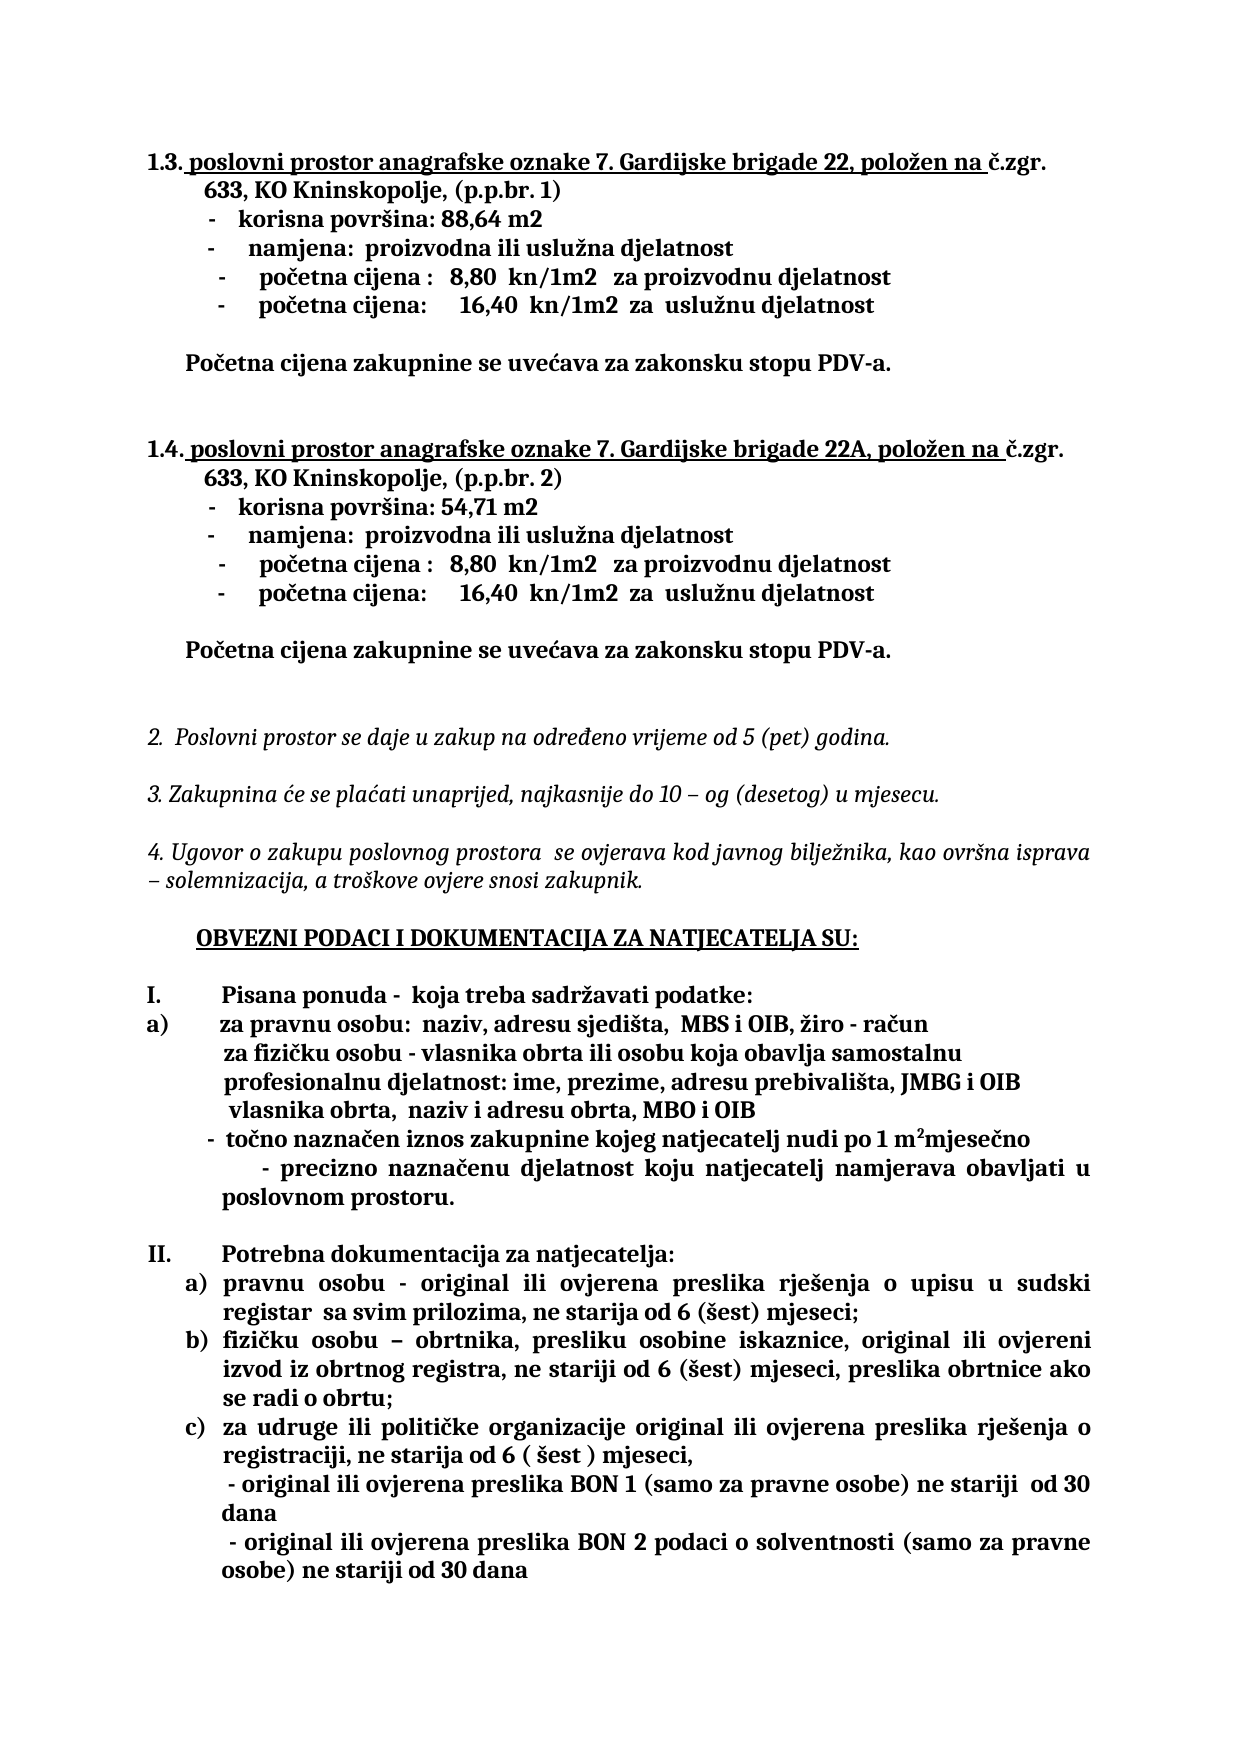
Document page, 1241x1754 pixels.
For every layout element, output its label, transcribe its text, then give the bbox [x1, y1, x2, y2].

text Početna cijena zakupnine se uvećava za zakonsku stopu PDV-a. [185, 636, 1093, 665]
text - original ili ovjerena preslika BON 1 (samo za pravne osobe) ne stariji od 30 dana [221, 1470, 1093, 1528]
text - početna cijena: 16,40 kn/1m2 za uslužnu djelatnost [162, 291, 1093, 320]
list za udruge ili političke organizacije original ili ovjerena preslika rješenja o registraciji, ne starija od 6 ( šest ) mjeseci, [185, 1413, 1093, 1470]
text - početna cijena : 8,80 kn/1m2 za proizvodnu djelatnost [185, 550, 1093, 579]
list fizičku osobu – obrtnika, presliku osobine iskaznice, original ili ovjereni izvod iz obrtnog registra, ne stariji od 6 (šest) mjeseci, preslika obrtnice ako se radi o obrtu; [185, 1326, 1093, 1413]
text za fizičku osobu - vlasnika obrta ili osobu koja obavlja samostalnu [146, 1039, 1093, 1068]
text profesionalnu djelatnost: ime, prezime, adresu prebivališta, JMBG i OIB [146, 1068, 1093, 1096]
text 1.3. poslovni prostor anagrafske oznake 7. Gardijske brigade 22, položen na č.zgr. 633, KO Kninskopolje, (p.p.br. 1) [148, 148, 1093, 205]
text - korisna površina: 54,71 m2 [148, 493, 1093, 521]
text - početna cijena : 8,80 kn/1m2 za proizvodnu djelatnost [185, 263, 1093, 291]
text - početna cijena: 16,40 kn/1m2 za uslužnu djelatnost [162, 579, 1093, 608]
text Početna cijena zakupnine se uvećava za zakonsku stopu PDV-a. [185, 349, 1093, 378]
text - korisna površina: 88,64 m2 [148, 205, 1093, 234]
text - precizno naznačenu djelatnost koju natjecatelj namjerava obavljati u poslovnom prostoru. [146, 1154, 1093, 1211]
list Pisana ponuda - koja treba sadržavati podatke: [146, 981, 1093, 1010]
text OBVEZNI PODACI I DOKUMENTACIJA ZA NATJECATELJA SU: [148, 924, 1093, 953]
text - točno naznačen iznos zakupnine kojeg natjecatelj nudi po 1 m2mjesečno [146, 1125, 1093, 1154]
text 4. Ugovor o zakupu poslovnog prostora se ovjerava kod javnog bilježnika, kao ovršna isprava – solemnizacija, a troškove ovjere snosi zakupnik. [148, 838, 1093, 895]
list pravnu osobu - original ili ovjerena preslika rješenja o upisu u sudski registar sa svim prilozima, ne starija od 6 (šest) mjeseci; [185, 1269, 1093, 1326]
list Potrebna dokumentacija za natjecatelja: [148, 1240, 1093, 1269]
text a) za pravnu osobu: naziv, adresu sjedišta, MBS i OIB, žiro - račun [146, 1010, 1093, 1039]
text - original ili ovjerena preslika BON 2 podaci o solventnosti (samo za pravne osobe) ne stariji od 30 dana [221, 1528, 1093, 1585]
text 3. Zakupnina će se plaćati unaprijed, najkasnije do 10 – og (desetog) u mjesecu. [148, 780, 1093, 809]
text 1.4. poslovni prostor anagrafske oznake 7. Gardijske brigade 22A, položen na č.zgr. 633, KO Kninskopolje, (p.p.br. 2) [148, 435, 1093, 493]
text vlasnika obrta, naziv i adresu obrta, MBO i OIB [146, 1096, 1093, 1125]
text - namjena: proizvodna ili uslužna djelatnost [185, 234, 1093, 263]
text 2. Poslovni prostor se daje u zakup na određeno vrijeme od 5 (pet) godina. [148, 723, 1093, 751]
text - namjena: proizvodna ili uslužna djelatnost [185, 521, 1093, 550]
